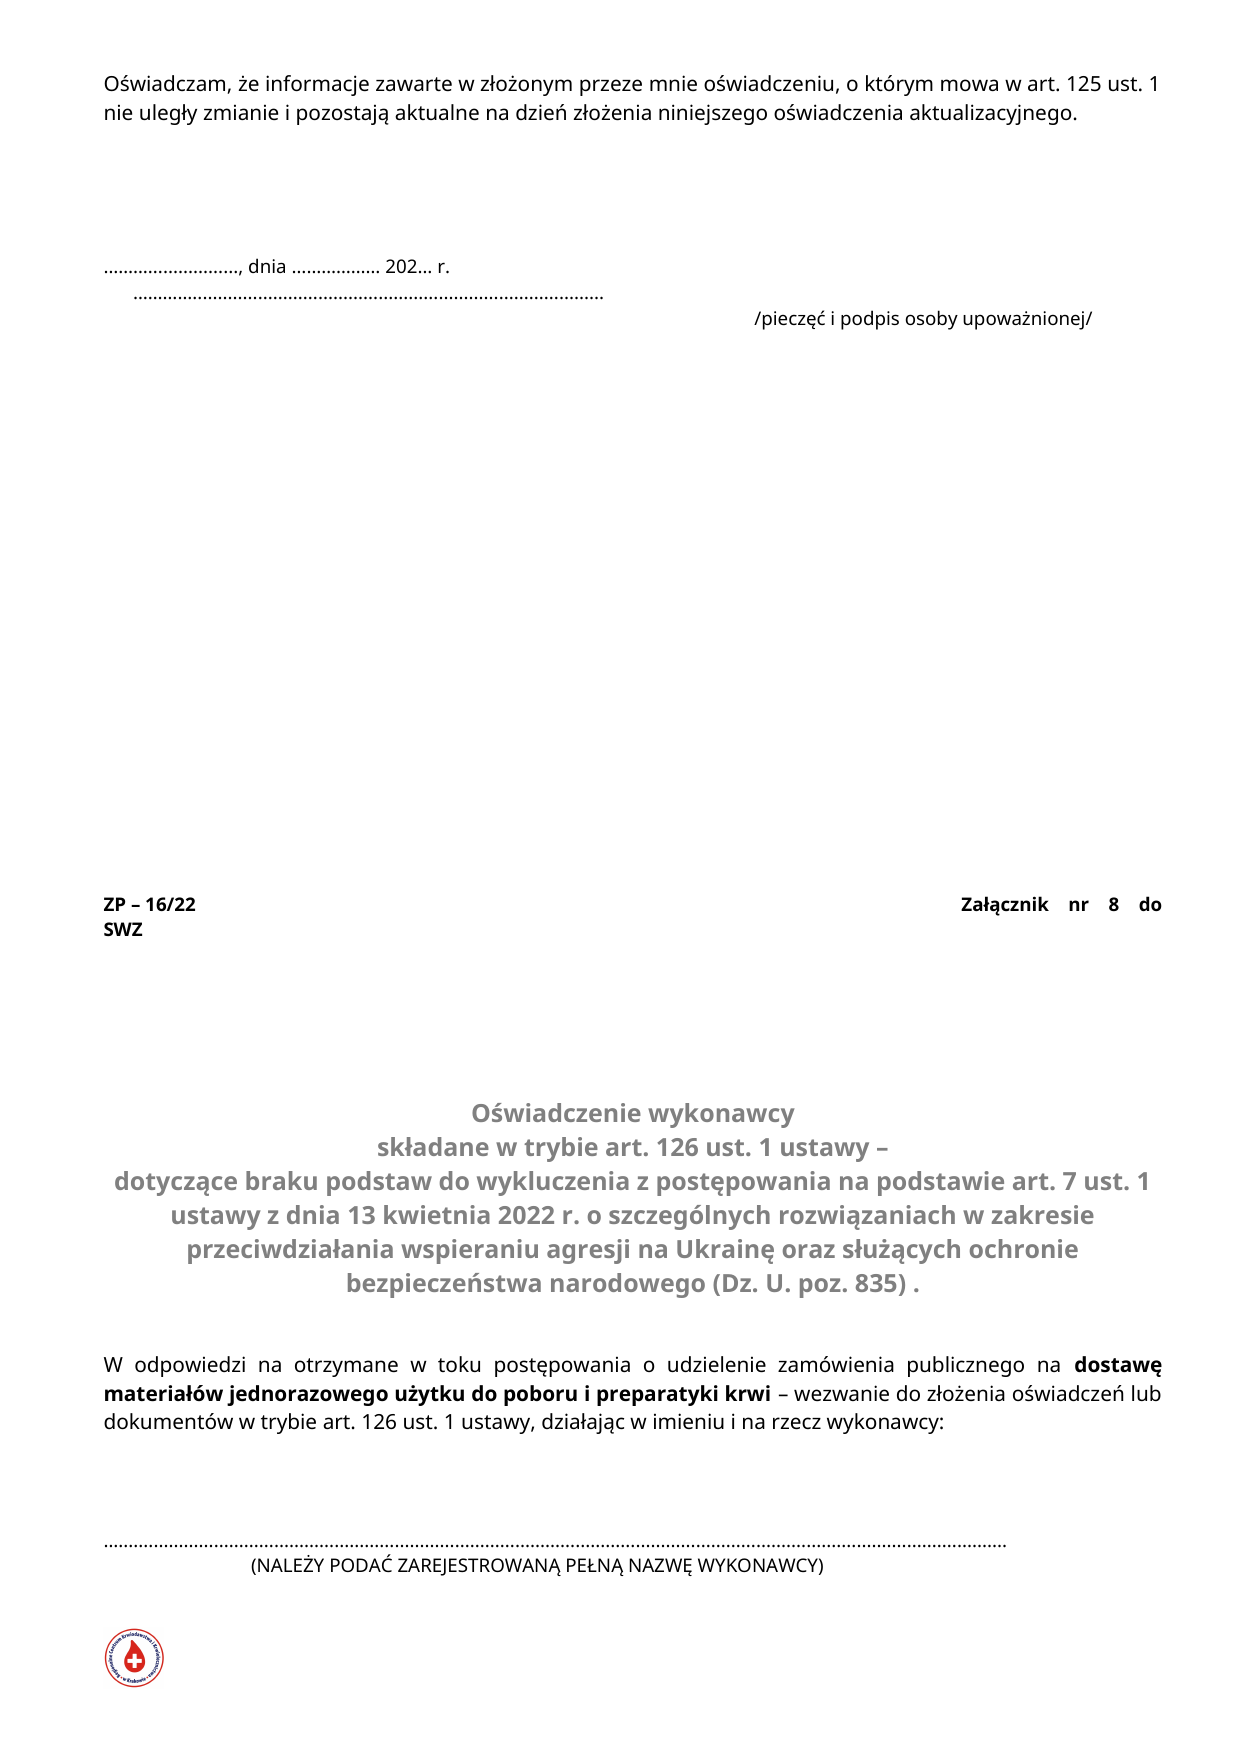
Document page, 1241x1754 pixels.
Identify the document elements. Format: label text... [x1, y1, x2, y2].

text (NALEŻY PODAĆ ZAREJESTROWANĄ PEŁNĄ NAZWĘ WYKONAWCY) [177, 1552, 1162, 1578]
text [103, 1527, 1162, 1552]
text składane w trybie art. 126 ust. 1 ustawy – [103, 1129, 1162, 1163]
text ……….................., dnia ……………… 202… r. ………….................................................................................. [103, 254, 1162, 305]
picture [103, 1627, 165, 1689]
text Oświadczam, że informacje zawarte w złożonym przeze mnie oświadczeniu, o którym mowa w art. 125 ust. 1 nie uległy zmianie i pozostają aktualne na dzień złożenia niniejszego oświadczenia aktualizacyjnego. [103, 69, 1162, 126]
text W odpowiedzi na otrzymane w toku postępowania o udzielenie zamówienia publicznego na dostawę materiałów jednorazowego użytku do poboru i preparatyki krwi – wezwanie do złożenia oświadczeń lub dokumentów w trybie art. 126 ust. 1 ustawy, działając w imieniu i na rzecz wykonawcy: [103, 1351, 1162, 1436]
text dotyczące braku podstaw do wykluczenia z postępowania na podstawie art. 7 ust. 1 ustawy z dnia 13 kwietnia 2022 r. o szczególnych rozwiązaniach w zakresie przeciwdziałania wspieraniu agresji na Ukrainę oraz służących ochronie bezpieczeństwa narodowego (Dz. U. poz. 835) . [103, 1163, 1162, 1299]
text Oświadczenie wykonawcy [103, 1095, 1162, 1129]
text /pieczęć i podpis osoby upoważnionej/ [724, 305, 1162, 330]
text ZP – 16/22 Załącznik nr 8 do SWZ [103, 891, 1162, 942]
